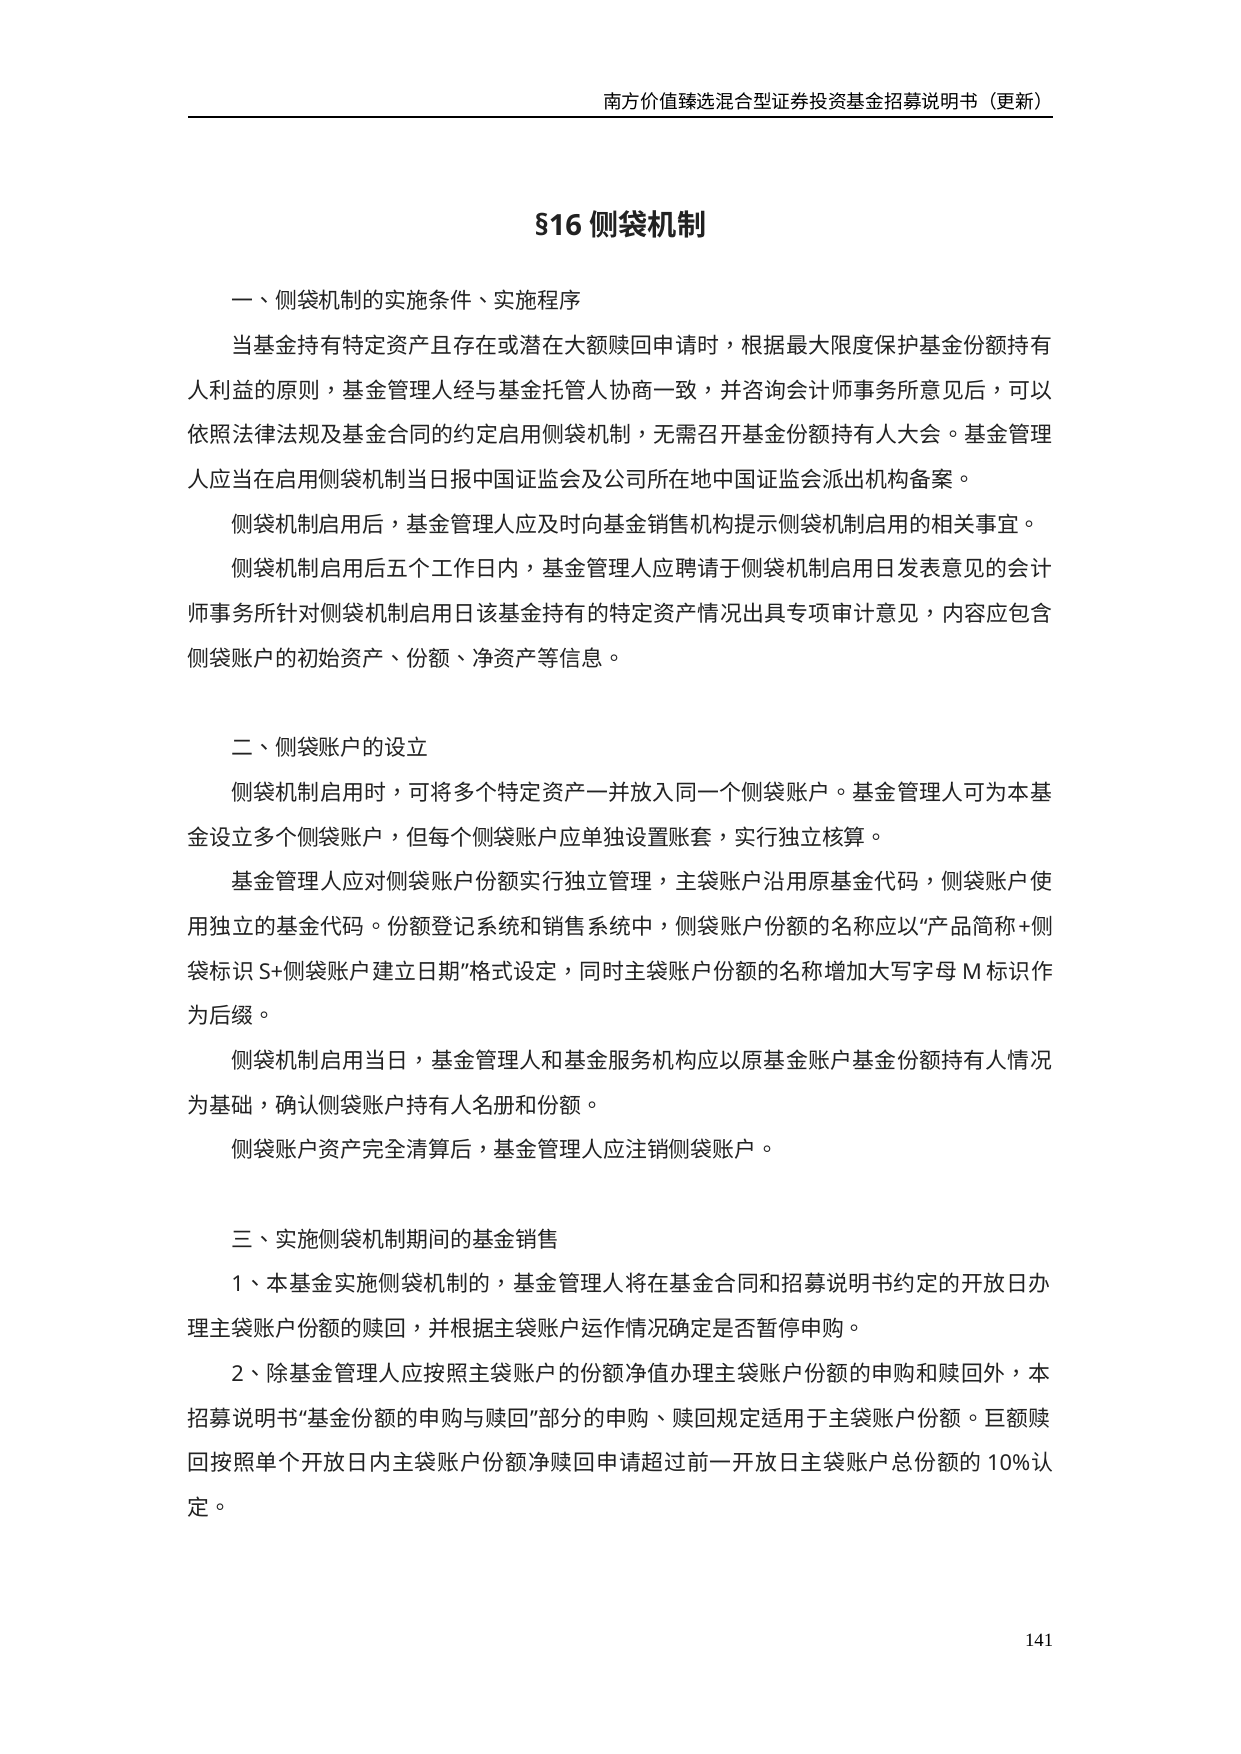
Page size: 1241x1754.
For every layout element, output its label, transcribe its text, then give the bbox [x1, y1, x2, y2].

text 侧袋机制启用当日，基金管理人和基金服务机构应以原基金账户基金份额持有人情况为基础，确认侧袋账户持有人名册和份额。 [187, 1045, 1053, 1119]
text 侧袋账户资产完全清算后，基金管理人应注销侧袋账户。 [187, 1134, 1053, 1164]
text 侧袋机制启用后，基金管理人应及时向基金销售机构提示侧袋机制启用的相关事宜。 [187, 509, 1053, 538]
text 一、侧袋机制的实施条件、实施程序 [187, 285, 1053, 315]
text 2、除基金管理人应按照主袋账户的份额净值办理主袋账户份额的申购和赎回外，本招募说明书“基金份额的申购与赎回”部分的申购、赎回规定适用于主袋账户份额。巨额赎回按照单个开放日内主袋账户份额净赎回申请超过前一开放日主袋账户总份额的10%认定。 [187, 1358, 1053, 1522]
text 二、侧袋账户的设立 [187, 732, 1053, 762]
text 1、本基金实施侧袋机制的，基金管理人将在基金合同和招募说明书约定的开放日办理主袋账户份额的赎回，并根据主袋账户运作情况确定是否暂停申购。 [187, 1268, 1053, 1343]
text 基金管理人应对侧袋账户份额实行独立管理，主袋账户沿用原基金代码，侧袋账户使用独立的基金代码。份额登记系统和销售系统中，侧袋账户份额的名称应以“产品简称+侧袋标识S+侧袋账户建立日期”格式设定，同时主袋账户份额的名称增加大写字母M标识作为后缀。 [187, 866, 1053, 1030]
text §16 侧袋机制 [187, 191, 1053, 256]
text 侧袋机制启用后五个工作日内，基金管理人应聘请于侧袋机制启用日发表意见的会计师事务所针对侧袋机制启用日该基金持有的特定资产情况出具专项审计意见，内容应包含侧袋账户的初始资产、份额、净资产等信息。 [187, 553, 1053, 673]
text 侧袋机制启用时，可将多个特定资产一并放入同一个侧袋账户。基金管理人可为本基金设立多个侧袋账户，但每个侧袋账户应单独设置账套，实行独立核算。 [187, 777, 1053, 851]
text 三、实施侧袋机制期间的基金销售 [187, 1224, 1053, 1253]
text 当基金持有特定资产且存在或潜在大额赎回申请时，根据最大限度保护基金份额持有人利益的原则，基金管理人经与基金托管人协商一致，并咨询会计师事务所意见后，可以依照法律法规及基金合同的约定启用侧袋机制，无需召开基金份额持有人大会。基金管理人应当在启用侧袋机制当日报中国证监会及公司所在地中国证监会派出机构备案。 [187, 330, 1053, 494]
